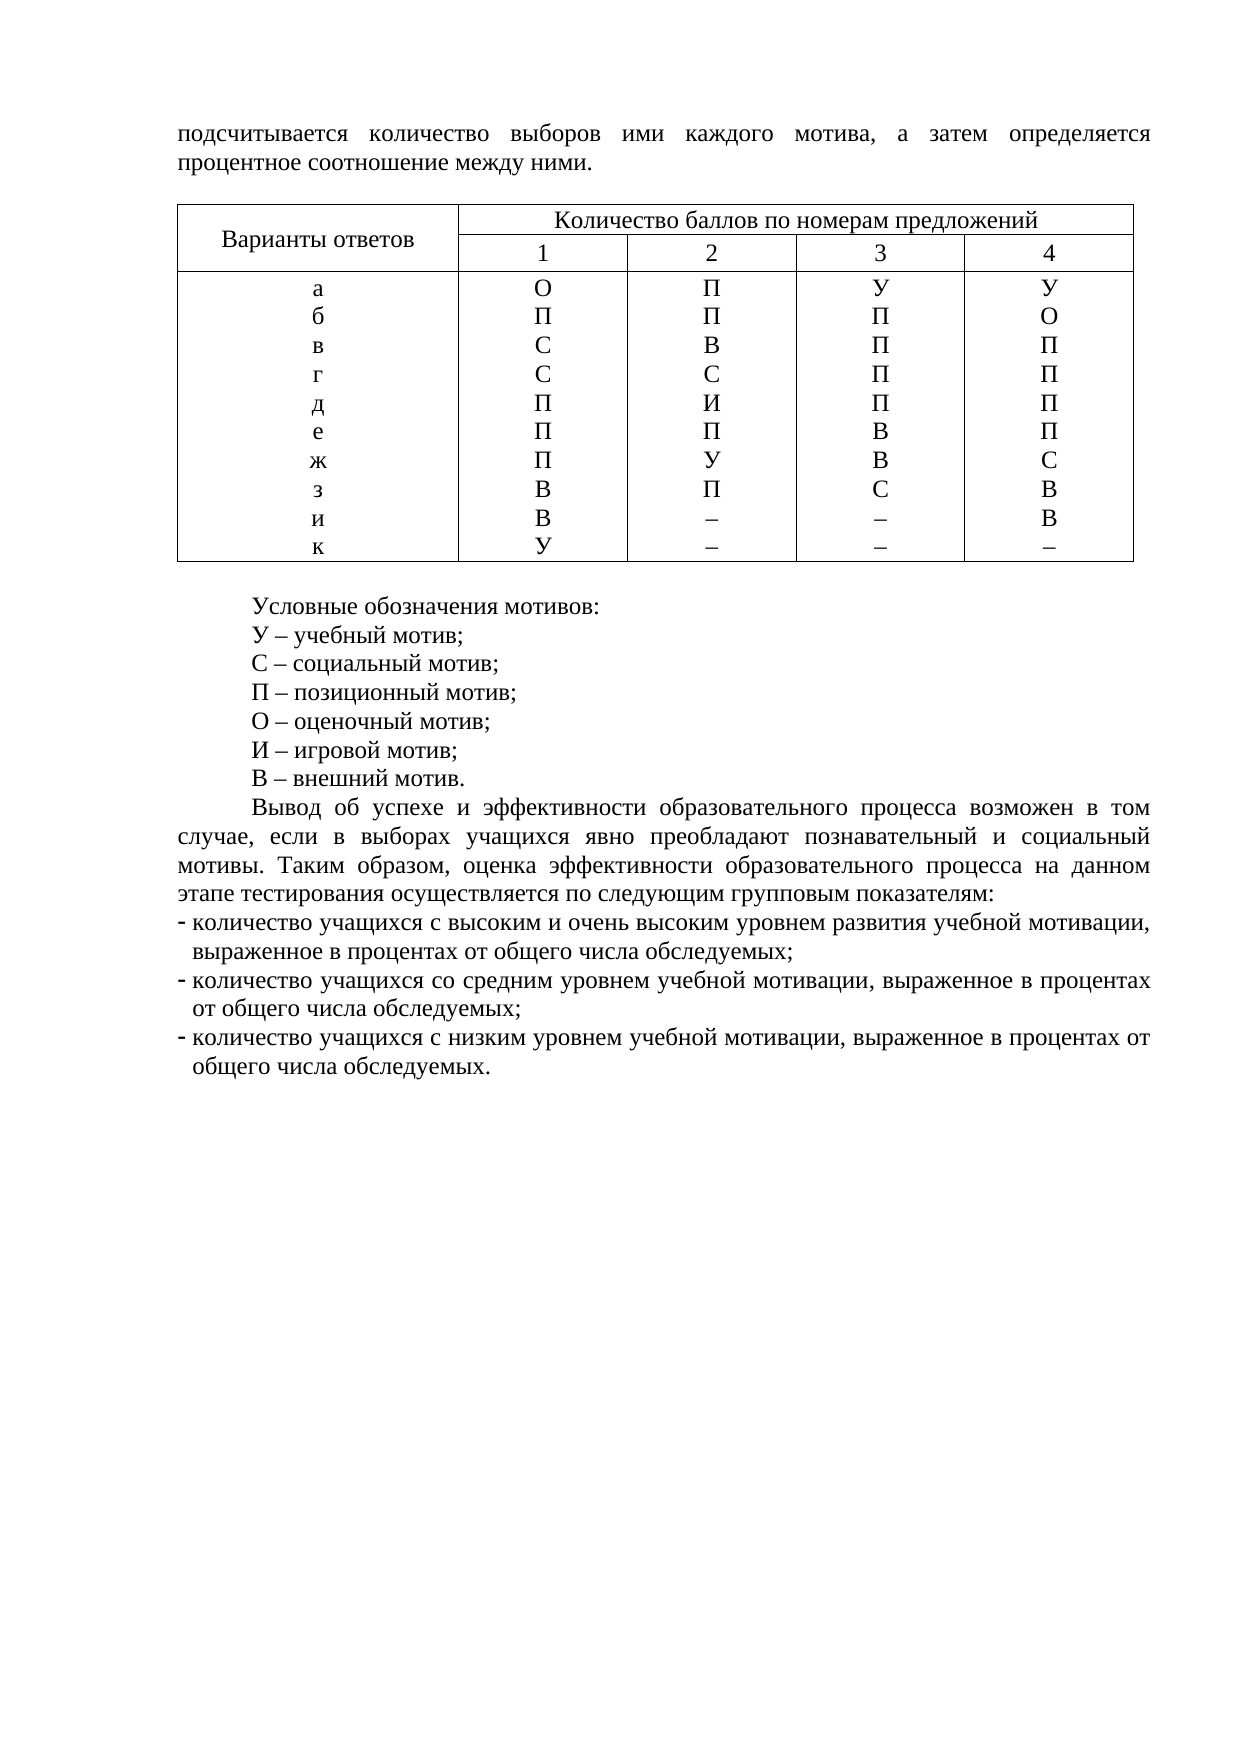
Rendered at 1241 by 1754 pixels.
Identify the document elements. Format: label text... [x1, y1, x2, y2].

table_cell 2 [628, 235, 796, 271]
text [177, 118, 1152, 176]
text У – учебный мотив; [177, 620, 1152, 648]
text С – социальный мотив; [177, 648, 1152, 677]
list количество учащихся с низким уровнем учебной мотивации, выраженное в процентах от общего числа обследуемых. [177, 1022, 1152, 1080]
table_cell У О П П П П С В В – [965, 272, 1133, 561]
table_cell О П С С П П П В В У [459, 272, 627, 561]
table_cell 1 [459, 235, 627, 271]
text И – игровой мотив; [177, 735, 1152, 763]
table_header Количество баллов по номерам предложений [459, 205, 1133, 234]
text О – оценочный мотив; [177, 706, 1152, 735]
table_cell а б в г д е ж з и к [178, 272, 458, 561]
text П – позиционный мотив; [177, 677, 1152, 706]
list количество учащихся со средним уровнем учебной мотивации, выраженное в процентах от общего числа обследуемых; [177, 965, 1152, 1022]
table_cell У П П П П В В С – – [797, 272, 964, 561]
list количество учащихся с высоким и очень высоким уровнем развития учебной мотивации, выраженное в процентах от общего числа обследуемых; [177, 907, 1152, 965]
table_header Варианты ответов [178, 205, 458, 271]
table_cell П П В С И П У П – – [628, 272, 796, 561]
text Условные обозначения мотивов: [177, 591, 1152, 620]
text Вывод об успехе и эффективности образовательного процесса возможен в том случае, если в выборах учащихся явно преобладают познавательный и социальный мотивы. Таким образом, оценка эффективности образовательного процесса на данном этапе тестирования осуществляется по следующим групповым показателям: [177, 792, 1152, 907]
text В – внешний мотив. [177, 763, 1152, 792]
table_cell 4 [965, 235, 1133, 271]
table_cell 3 [797, 235, 964, 271]
